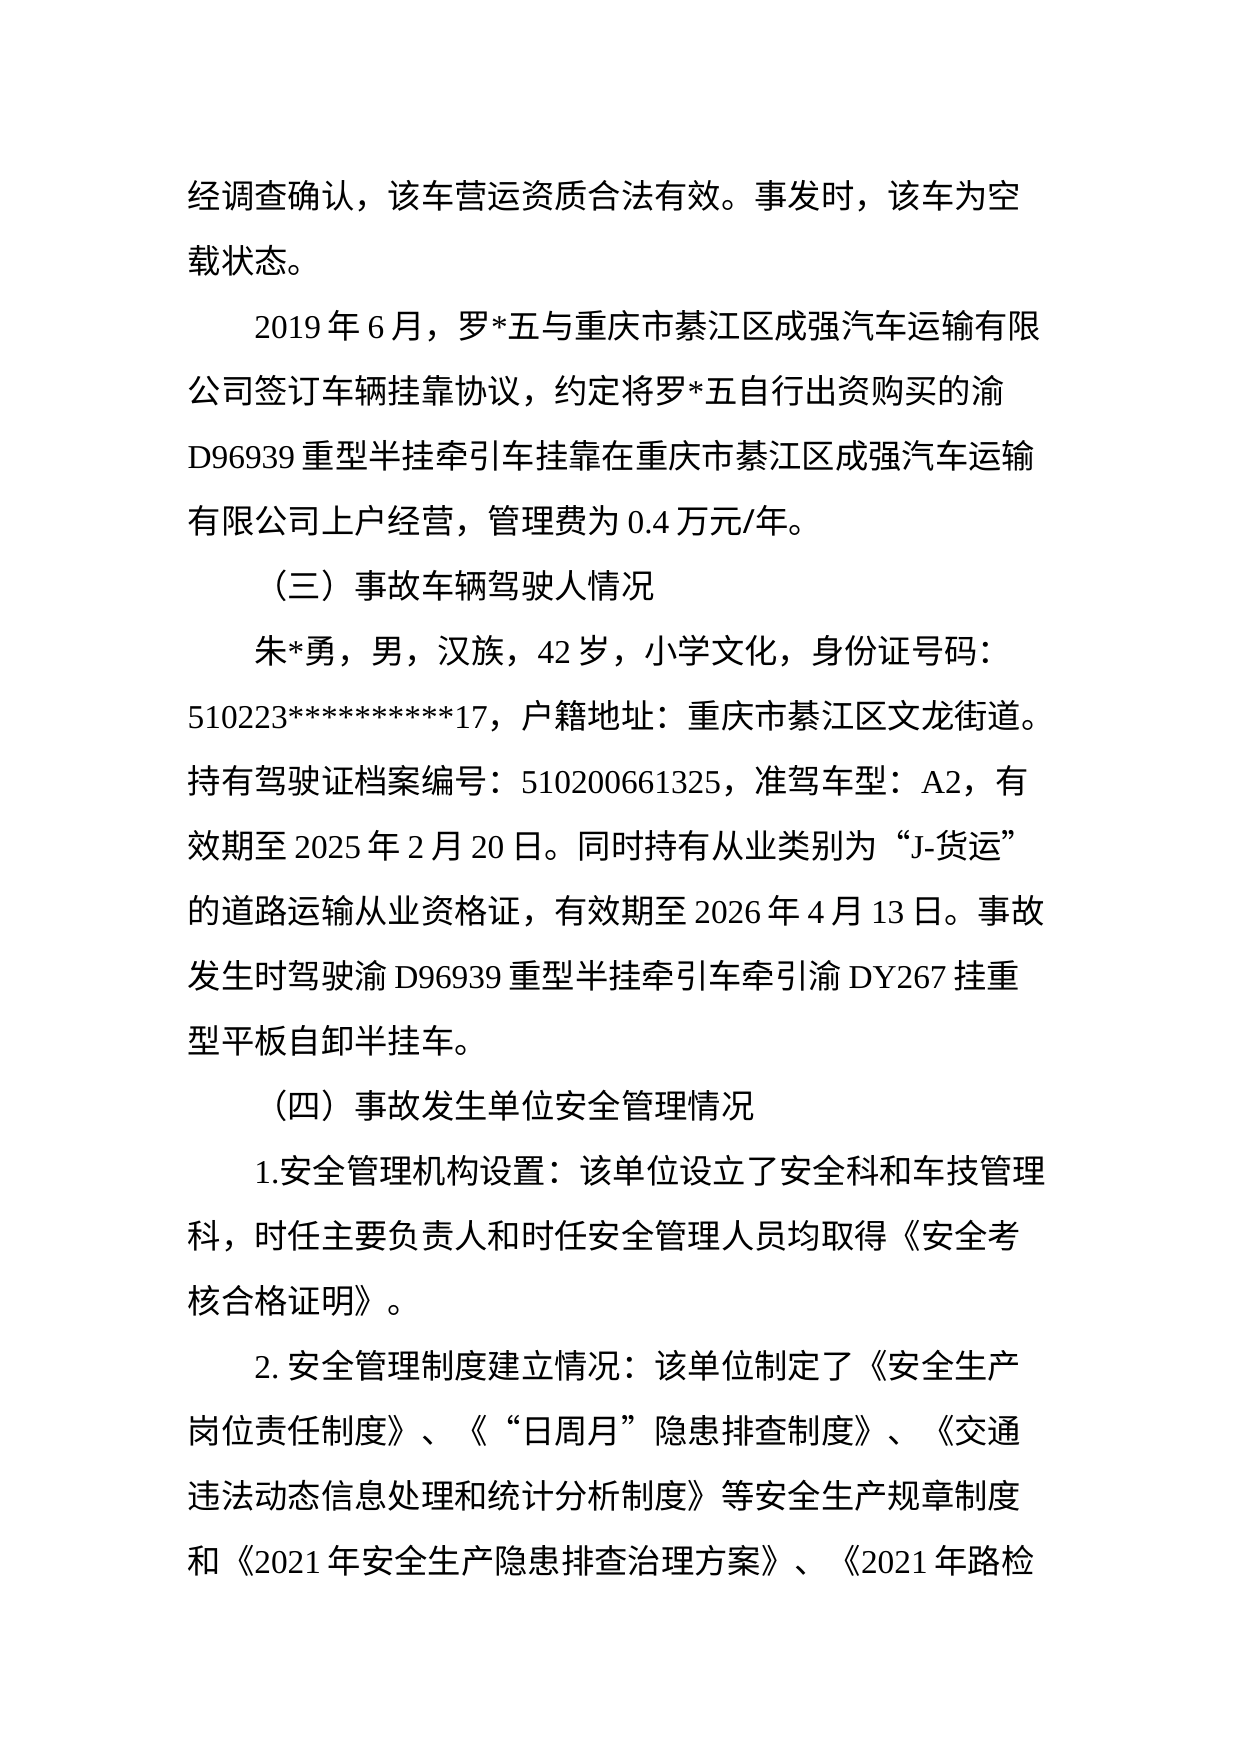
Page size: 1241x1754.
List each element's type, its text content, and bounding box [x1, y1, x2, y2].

text 2019年6月，罗*五与重庆市綦江区成强汽车运输有限公司签订车辆挂靠协议，约定将罗*五自行出资购买的渝D96939重型半挂牵引车挂靠在重庆市綦江区成强汽车运输有限公司上户经营，管理费为0.4万元/年。 [187, 292, 1053, 552]
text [187, 162, 1053, 292]
text （四）事故发生单位安全管理情况 [187, 1072, 1053, 1137]
text （三）事故车辆驾驶人情况 [187, 552, 1053, 617]
text 1.安全管理机构设置：该单位设立了安全科和车技管理科，时任主要负责人和时任安全管理人员均取得《安全考核合格证明》。 [187, 1137, 1053, 1332]
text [187, 1332, 1053, 1592]
text 朱*勇，男，汉族，42岁，小学文化，身份证号码：510223**********17，户籍地址：重庆市綦江区文龙街道。持有驾驶证档案编号：510200661325，准驾车型：A2，有效期至2025年2月20日。同时持有从业类别为“J-货运”的道路运输从业资格证，有效期至2026年4月13日。事故发生时驾驶渝D96939重型半挂牵引车牵引渝DY267挂重型平板自卸半挂车。 [187, 617, 1053, 1072]
